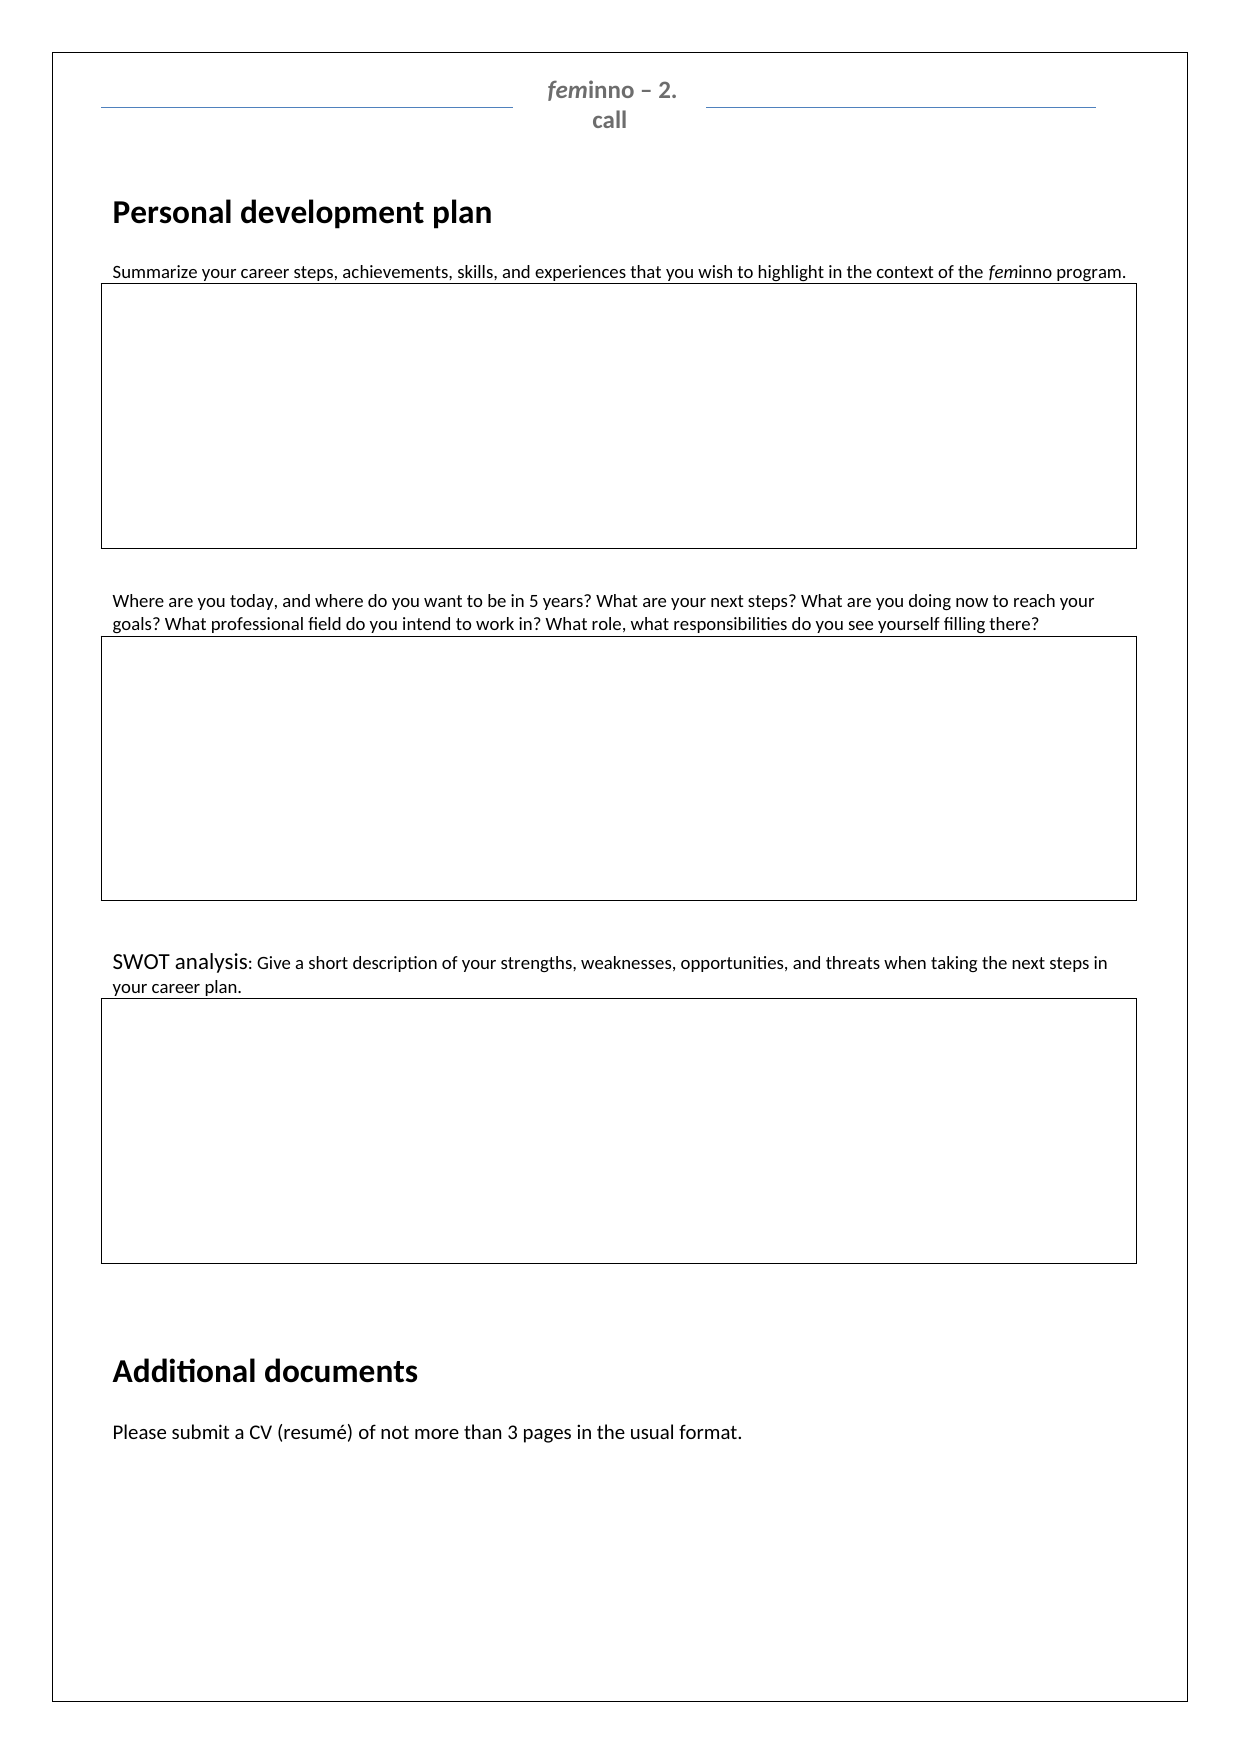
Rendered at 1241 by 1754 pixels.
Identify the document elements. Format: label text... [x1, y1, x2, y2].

text SWOT analysis: Give a short description of your strengths, weaknesses, opportunities, and threats when taking the next steps in your career plan. [112, 947, 1128, 998]
table_header [102, 637, 1136, 900]
text Summarize your career steps, achievements, skills, and experiences that you wish to highlight in the context of the feminno program. [112, 260, 1128, 283]
text Additional documents [112, 1351, 1128, 1391]
text Please submit a CV (resumé) of not more than 3 pages in the usual format. [112, 1419, 1128, 1445]
text Personal development plan [112, 191, 1128, 231]
table_header [102, 999, 1136, 1263]
text Where are you today, and where do you want to be in 5 years? What are your next steps? What are you doing now to reach your goals? What professional field do you intend to work in? What role, what responsibilities do you see yourself filling there? [112, 590, 1128, 636]
table_header [102, 284, 1136, 548]
